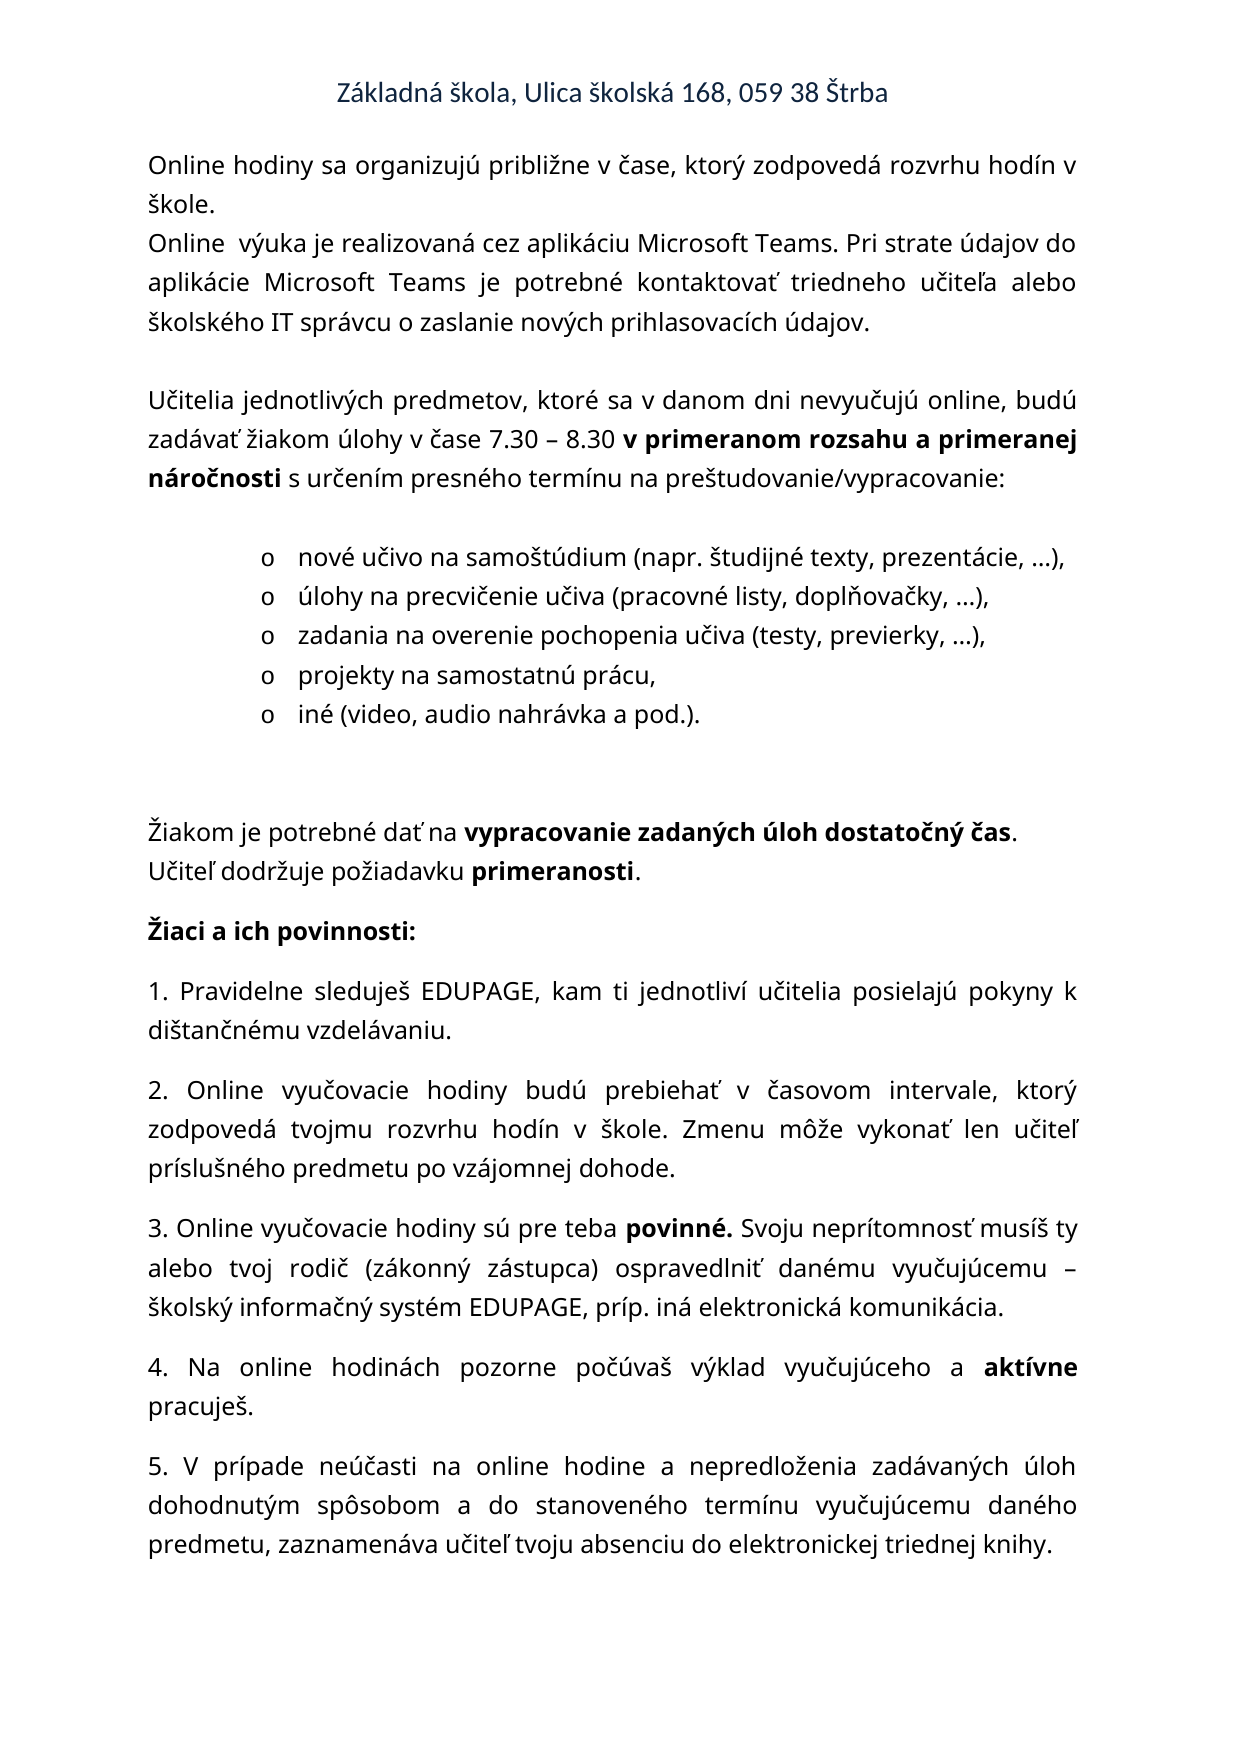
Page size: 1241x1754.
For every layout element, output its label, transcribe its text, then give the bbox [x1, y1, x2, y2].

text 1. Pravidelne sleduješ EDUPAGE, kam ti jednotliví učitelia posielajú pokyny k dištančnému vzdelávaniu. [148, 974, 1078, 1047]
list zadania na overenie pochopenia učiva (testy, previerky, …), [260, 618, 1078, 652]
text Učiteľ dodržuje požiadavku primeranosti. [148, 854, 1078, 888]
text Online hodiny sa organizujú približne v čase, ktorý zodpovedá rozvrhu hodín v škole. [148, 148, 1078, 221]
text Žiakom je potrebné dať na vypracovanie zadaných úloh dostatočný čas. [148, 814, 1078, 848]
text 3. Online vyučovacie hodiny sú pre teba povinné. Svoju neprítomnosť musíš ty alebo tvoj rodič (zákonný zástupca) ospravedlniť danému vyučujúcemu – školský informačný systém EDUPAGE, príp. iná elektronická komunikácia. [148, 1211, 1078, 1323]
list iné (video, audio nahrávka a pod.). [260, 697, 1078, 731]
text 4. Na online hodinách pozorne počúvaš výklad vyučujúceho a aktívne pracuješ. [148, 1349, 1078, 1423]
list úlohy na precvičenie učiva (pracovné listy, doplňovačky, …), [260, 579, 1078, 613]
text Žiaci a ich povinnosti: [148, 914, 1078, 948]
list projekty na samostatnú prácu, [260, 657, 1078, 692]
list nové učivo na samoštúdium (napr. študijné texty, prezentácie, …), [260, 539, 1078, 573]
text 2. Online vyučovacie hodiny budú prebiehať v časovom intervale, ktorý zodpovedá tvojmu rozvrhu hodín v škole. Zmenu môže vykonať len učiteľ príslušného predmetu po vzájomnej dohode. [148, 1073, 1078, 1185]
text 5. V prípade neúčasti na online hodine a nepredloženia zadávaných úloh dohodnutým spôsobom a do stanoveného termínu vyučujúcemu daného predmetu, zaznamenáva učiteľ tvoju absenciu do elektronickej triednej knihy. [148, 1449, 1078, 1561]
text Online výuka je realizovaná cez aplikáciu Microsoft Teams. Pri strate údajov do aplikácie Microsoft Teams je potrebné kontaktovať triedneho učiteľa alebo školského IT správcu o zaslanie nových prihlasovacích údajov. [148, 226, 1078, 338]
text Učitelia jednotlivých predmetov, ktoré sa v danom dni nevyučujú online, budú zadávať žiakom úlohy v čase 7.30 – 8.30 v primeranom rozsahu a primeranej náročnosti s určením presného termínu na preštudovanie/vypracovanie: [148, 383, 1078, 495]
